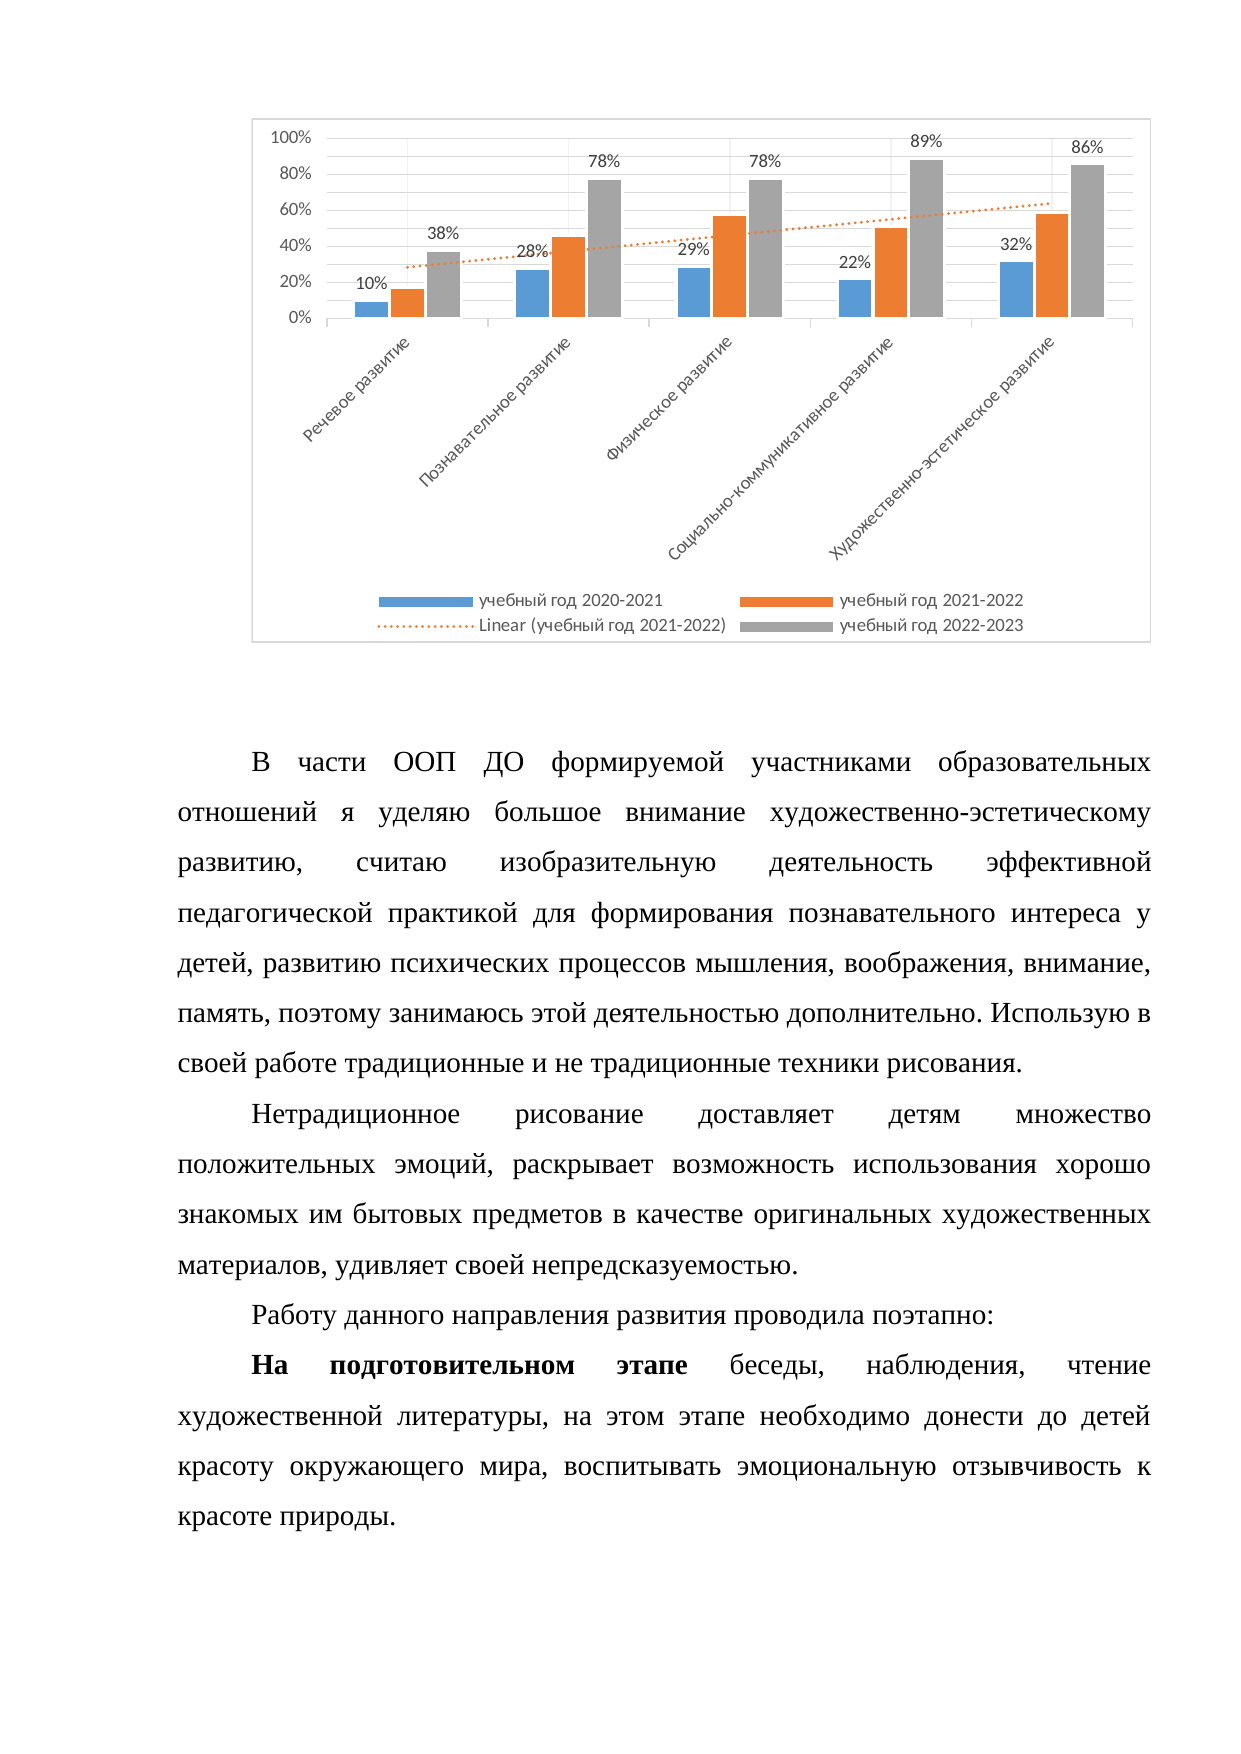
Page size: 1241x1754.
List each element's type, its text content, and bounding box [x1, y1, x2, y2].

text Работу данного направления развития проводила поэтапно: [177, 1297, 1152, 1331]
text На подготовительном этапе беседы, наблюдения, чтение художественной литературы, на этом этапе необходимо донести до детей красоту окружающего мира, воспитывать эмоциональную отзывчивость к красоте природы. [177, 1347, 1152, 1532]
text В части ООП ДО формируемой участниками образовательных отношений я уделяю большое внимание художественно-эстетическому развитию, считаю изобразительную деятельность эффективной педагогической практикой для формирования познавательного интереса у детей, развитию психических процессов мышления, воображения, внимание, память, поэтому занимаюсь этой деятельностью дополнительно. Использую в своей работе традиционные и не традиционные техники рисования. [177, 744, 1152, 1079]
text Нетрадиционное рисование доставляет детям множество положительных эмоций, раскрывает возможность использования хорошо знакомых им бытовых предметов в качестве оригинальных художественных материалов, удивляет своей непредсказуемостью. [177, 1096, 1152, 1280]
